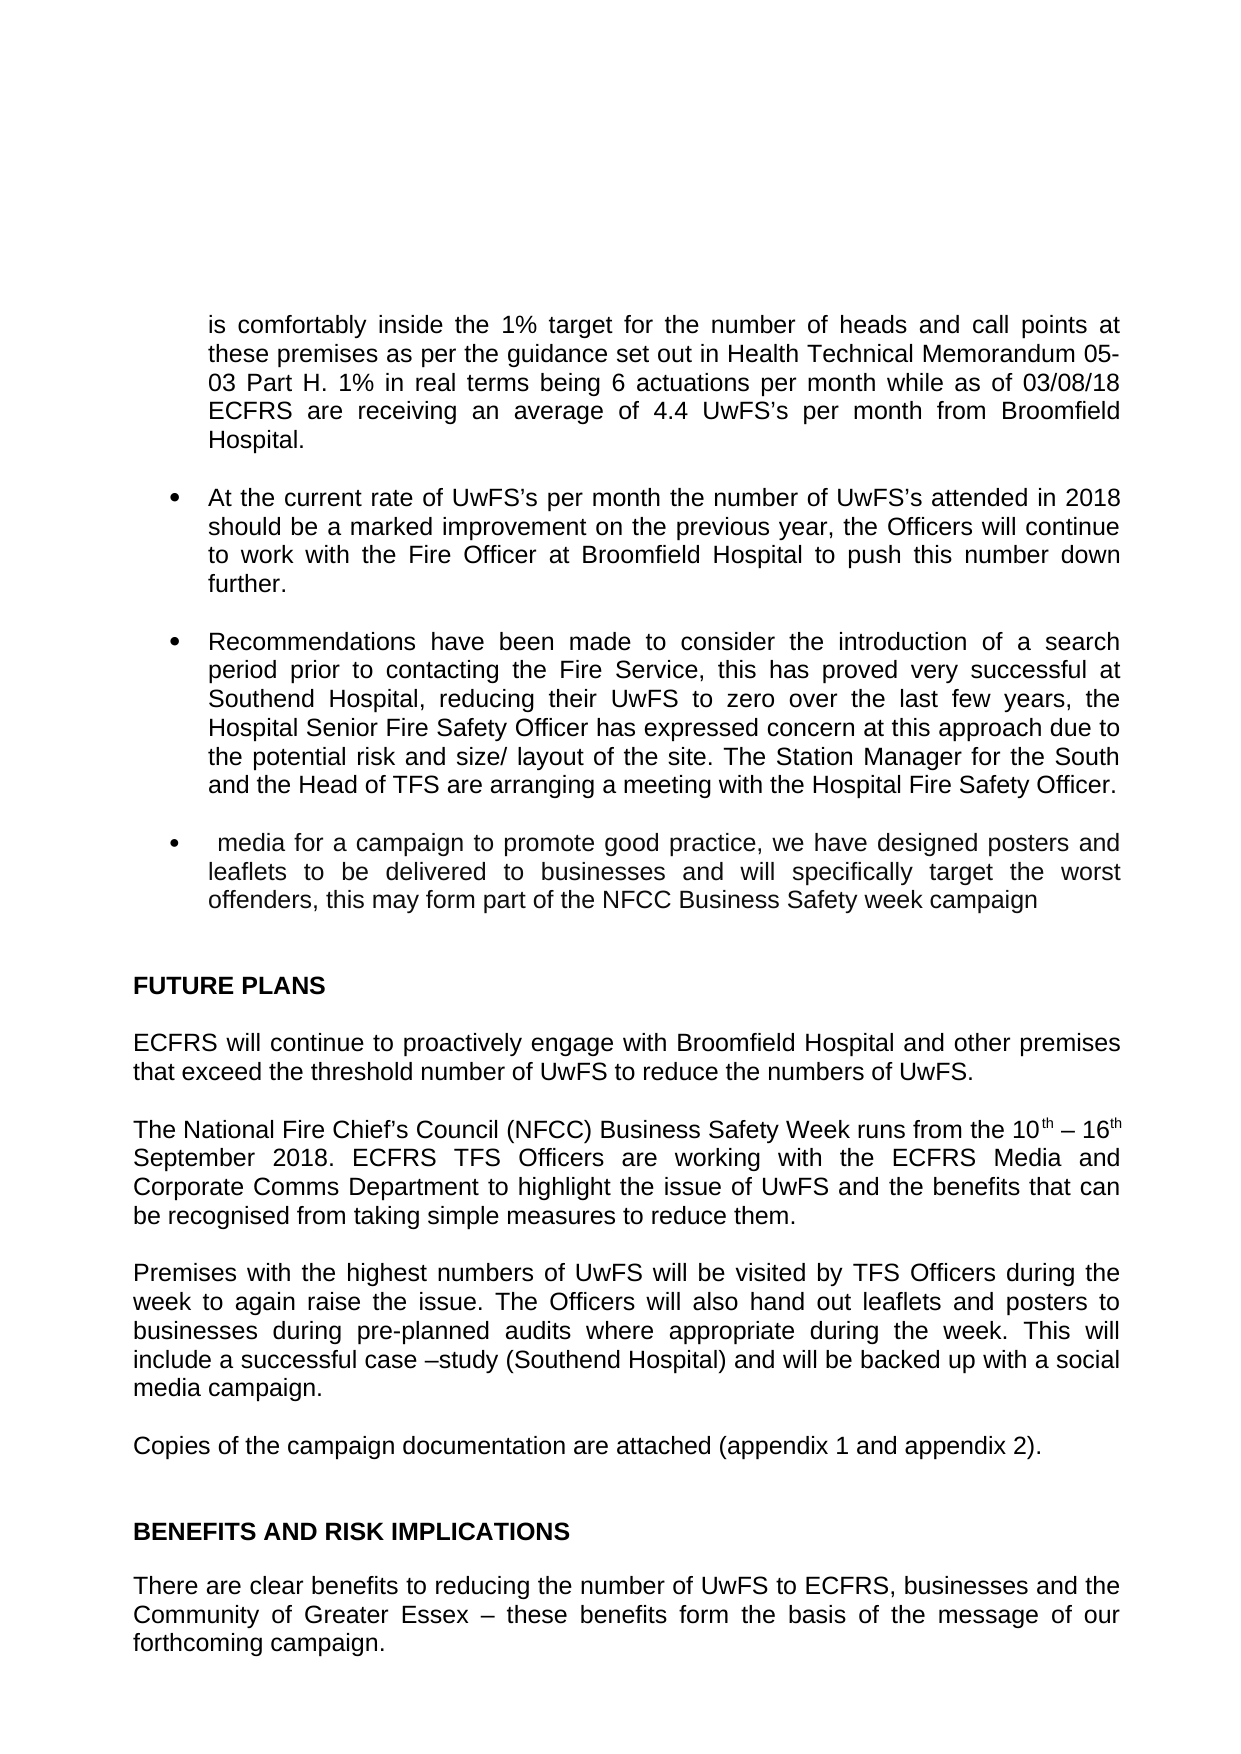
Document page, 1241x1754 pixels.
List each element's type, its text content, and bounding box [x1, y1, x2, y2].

list media for a campaign to promote good practice, we have designed posters and leaflets to be delivered to businesses and will specifically target the worst offenders, this may form part of the NFCC Business Safety week campaign [170, 828, 1122, 914]
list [170, 310, 1122, 454]
text There are clear benefits to reducing the number of UwFS to ECFRS, businesses and the Community of Greater Essex – these benefits form the basis of the message of our forthcoming campaign. [133, 1571, 1122, 1657]
text The National Fire Chief’s Council (NFCC) Business Safety Week runs from the 10th – 16th September 2018. ECFRS TFS Officers are working with the ECFRS Media and Corporate Comms Department to highlight the issue of UwFS and the benefits that can be recognised from taking simple measures to reduce them. [133, 1115, 1122, 1230]
subtitle Benefits and Risk Implications [133, 1517, 1122, 1546]
list At the current rate of UwFS’s per month the number of UwFS’s attended in 2018 should be a marked improvement on the previous year, the Officers will continue to work with the Fire Officer at Broomfield Hospital to push this number down further. [170, 483, 1122, 598]
text Premises with the highest numbers of UwFS will be visited by TFS Officers during the week to again raise the issue. The Officers will also hand out leaflets and posters to businesses during pre-planned audits where appropriate during the week. This will include a successful case –study (Southend Hospital) and will be backed up with a social media campaign. [133, 1258, 1122, 1402]
text Copies of the campaign documentation are attached (appendix 1 and appendix 2). [133, 1431, 1122, 1460]
text ECFRS will continue to proactively engage with Broomfield Hospital and other premises that exceed the threshold number of UwFS to reduce the numbers of UwFS. [133, 1028, 1122, 1086]
list Recommendations have been made to consider the introduction of a search period prior to contacting the Fire Service, this has proved very successful at Southend Hospital, reducing their UwFS to zero over the last few years, the Hospital Senior Fire Safety Officer has expressed concern at this approach due to the potential risk and size/ layout of the site. The Station Manager for the South and the Head of TFS are arranging a meeting with the Hospital Fire Safety Officer. [170, 626, 1122, 799]
text FUTURE PLANS [133, 971, 1122, 1000]
